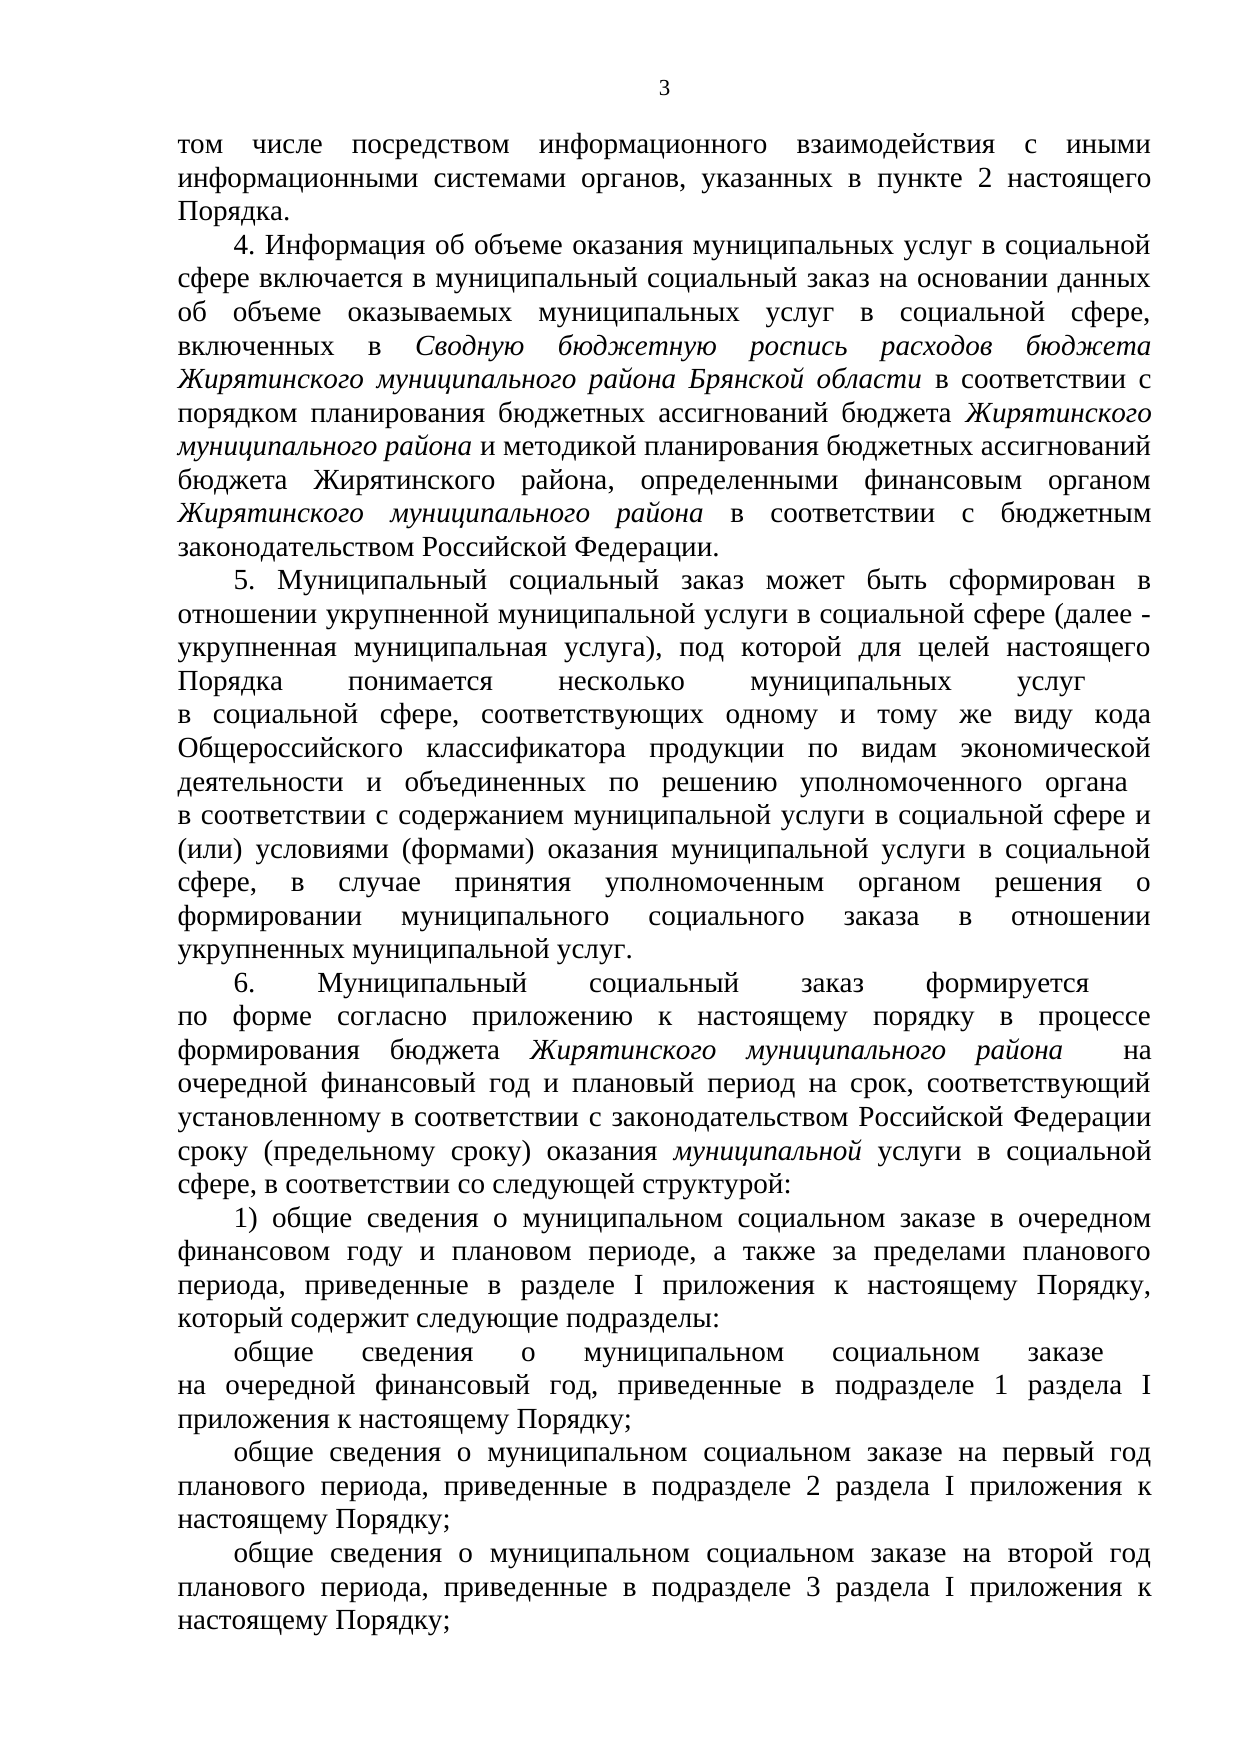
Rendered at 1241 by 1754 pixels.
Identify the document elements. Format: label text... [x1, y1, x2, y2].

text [177, 126, 1152, 227]
text 6. Муниципальный социальный заказ формируется по форме согласно приложению к настоящему порядку в процессе формирования бюджета Жирятинского муниципального района на очередной финансовый год и плановый период на срок, соответствующий установленному в соответствии с законодательством Российской Федерации сроку (предельному сроку) оказания муниципальной услуги в социальной сфере, в соответствии со следующей структурой: [177, 965, 1152, 1200]
text 4. Информация об объеме оказания муниципальных услуг в социальной сфере включается в муниципальный социальный заказ на основании данных об объеме оказываемых муниципальных услуг в социальной сфере, включенных в Сводную бюджетную роспись расходов бюджета Жирятинского муниципального района Брянской области в соответствии с порядком планирования бюджетных ассигнований бюджета Жирятинского муниципального района и методикой планирования бюджетных ассигнований бюджета Жирятинского района, определенными финансовым органом Жирятинского муниципального района в соответствии с бюджетным законодательством Российской Федерации. [177, 227, 1152, 562]
text 1) общие сведения о муниципальном социальном заказе в очередном финансовом году и плановом периоде, а также за пределами планового периода, приведенные в разделе I приложения к настоящему Порядку, который содержит следующие подразделы: [177, 1200, 1152, 1334]
text общие сведения о муниципальном социальном заказе на очередной финансовый год, приведенные в подразделе 1 раздела I приложения к настоящему Порядку; [177, 1334, 1152, 1434]
text общие сведения о муниципальном социальном заказе на второй год планового периода, приведенные в подразделе 3 раздела I приложения к настоящему Порядку; [177, 1535, 1152, 1636]
text 5. Муниципальный социальный заказ может быть сформирован в отношении укрупненной муниципальной услуги в социальной сфере (далее - укрупненная муниципальная услуга), под которой для целей настоящего Порядка понимается несколько муниципальных услуг в социальной сфере, соответствующих одному и тому же виду кода Общероссийского классификатора продукции по видам экономической деятельности и объединенных по решению уполномоченного органа в соответствии с содержанием муниципальной услуги в социальной сфере и (или) условиями (формами) оказания муниципальной услуги в социальной сфере, в случае принятия уполномоченным органом решения о формировании муниципального социального заказа в отношении укрупненных муниципальной услуг. [177, 562, 1152, 965]
text общие сведения о муниципальном социальном заказе на первый год планового периода, приведенные в подразделе 2 раздела I приложения к настоящему Порядку; [177, 1434, 1152, 1535]
